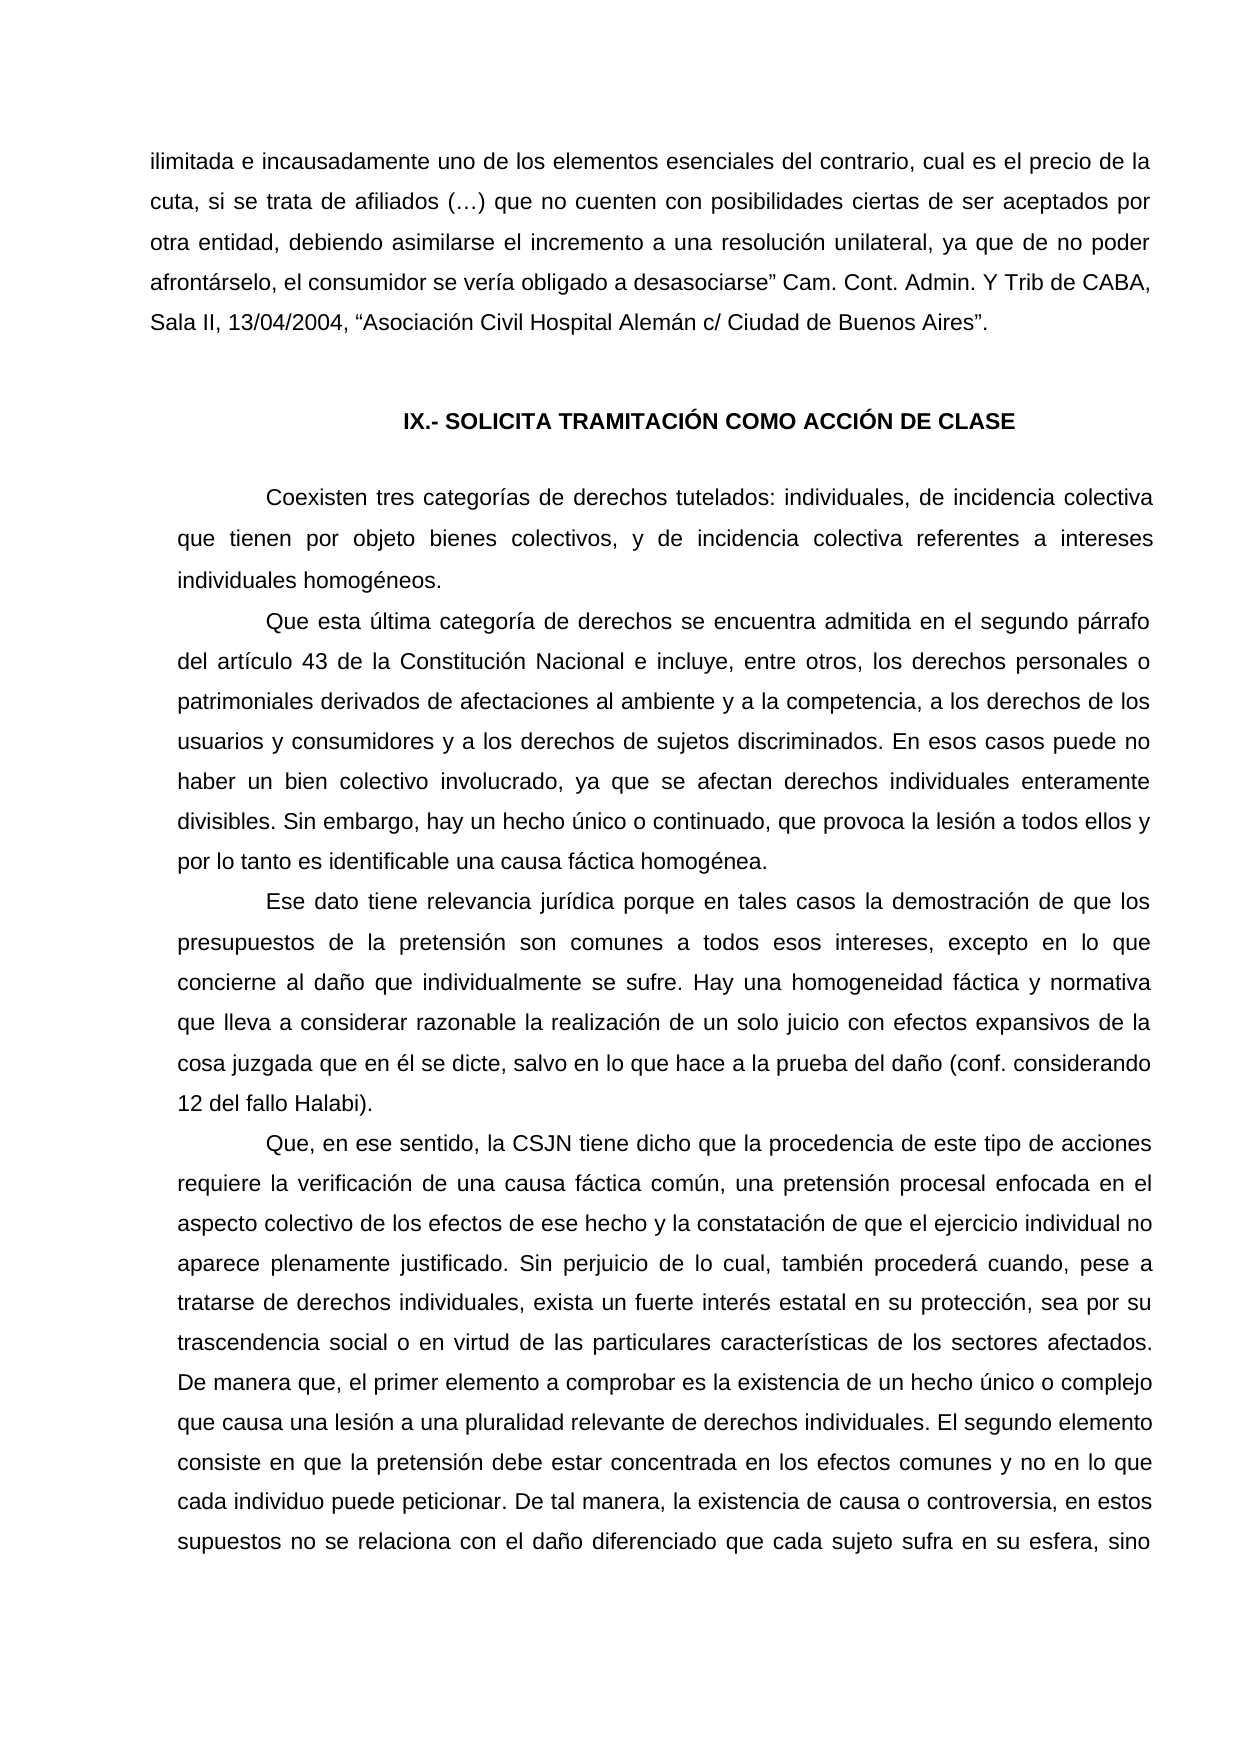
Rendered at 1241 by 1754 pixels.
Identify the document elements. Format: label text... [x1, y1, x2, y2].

text Que, en ese sentido, la CSJN tiene dicho que la procedencia de este tipo de acciones requiere la verificación de una causa fáctica común, una pretensión procesal enfocada en el aspecto colectivo de los efectos de ese hecho y la constatación de que el ejercicio individual no aparece plenamente justificado. Sin perjuicio de lo cual, también procederá cuando, pese a tratarse de derechos individuales, exista un fuerte interés estatal en su protección, sea por su trascendencia social o en virtud de las particulares características de los sectores afectados. De manera que, el primer elemento a comprobar es la existencia de un hecho único o complejo que causa una lesión a una pluralidad relevante de derechos individuales. El segundo elemento consiste en que la pretensión debe estar concentrada en los efectos comunes y no en lo que cada individuo puede peticionar. De tal manera, la existencia de causa o controversia, en estos supuestos no se relaciona con el daño diferenciado que cada sujeto sufra en su esfera, sino [177, 1130, 1153, 1554]
text Coexisten tres categorías de derechos tutelados: individuales, de incidencia colectiva que tienen por objeto bienes colectivos, y de incidencia colectiva referentes a intereses individuales homogéneos. [177, 484, 1153, 593]
text ilimitada e incausadamente uno de los elementos esenciales del contrario, cual es el precio de la cuta, si se trata de afiliados (…) que no cuenten con posibilidades ciertas de ser aceptados por otra entidad, debiendo asimilarse el incremento a una resolución unilateral, ya que de no poder afrontárselo, el consumidor se vería obligado a desasociarse” Cam. Cont. Admin. Y Trib de CABA, Sala II, 13/04/2004, “Asociación Civil Hospital Alemán c/ Ciudad de Buenos Aires”. [150, 148, 1151, 335]
subtitle IX.- SOLICITA TRAMITACIÓN COMO ACCIÓN DE CLASE [403, 408, 1165, 434]
text Ese dato tiene relevancia jurídica porque en tales casos la demostración de que los presupuestos de la pretensión son comunes a todos esos intereses, excepto en lo que concierne al daño que individualmente se sufre. Hay una homogeneidad fáctica y normativa que lleva a considerar razonable la realización de un solo juicio con efectos expansivos de la cosa juzgada que en él se dicte, salvo en lo que hace a la prueba del daño (conf. considerando 12 del fallo Halabi). [177, 888, 1151, 1116]
text Que esta última categoría de derechos se encuentra admitida en el segundo párrafo del artículo 43 de la Constitución Nacional e incluye, entre otros, los derechos personales o patrimoniales derivados de afectaciones al ambiente y a la competencia, a los derechos de los usuarios y consumidores y a los derechos de sujetos discriminados. En esos casos puede no haber un bien colectivo involucrado, ya que se afectan derechos individuales enteramente divisibles. Sin embargo, hay un hecho único o continuado, que provoca la lesión a todos ellos y por lo tanto es identificable una causa fáctica homogénea. [177, 608, 1151, 875]
